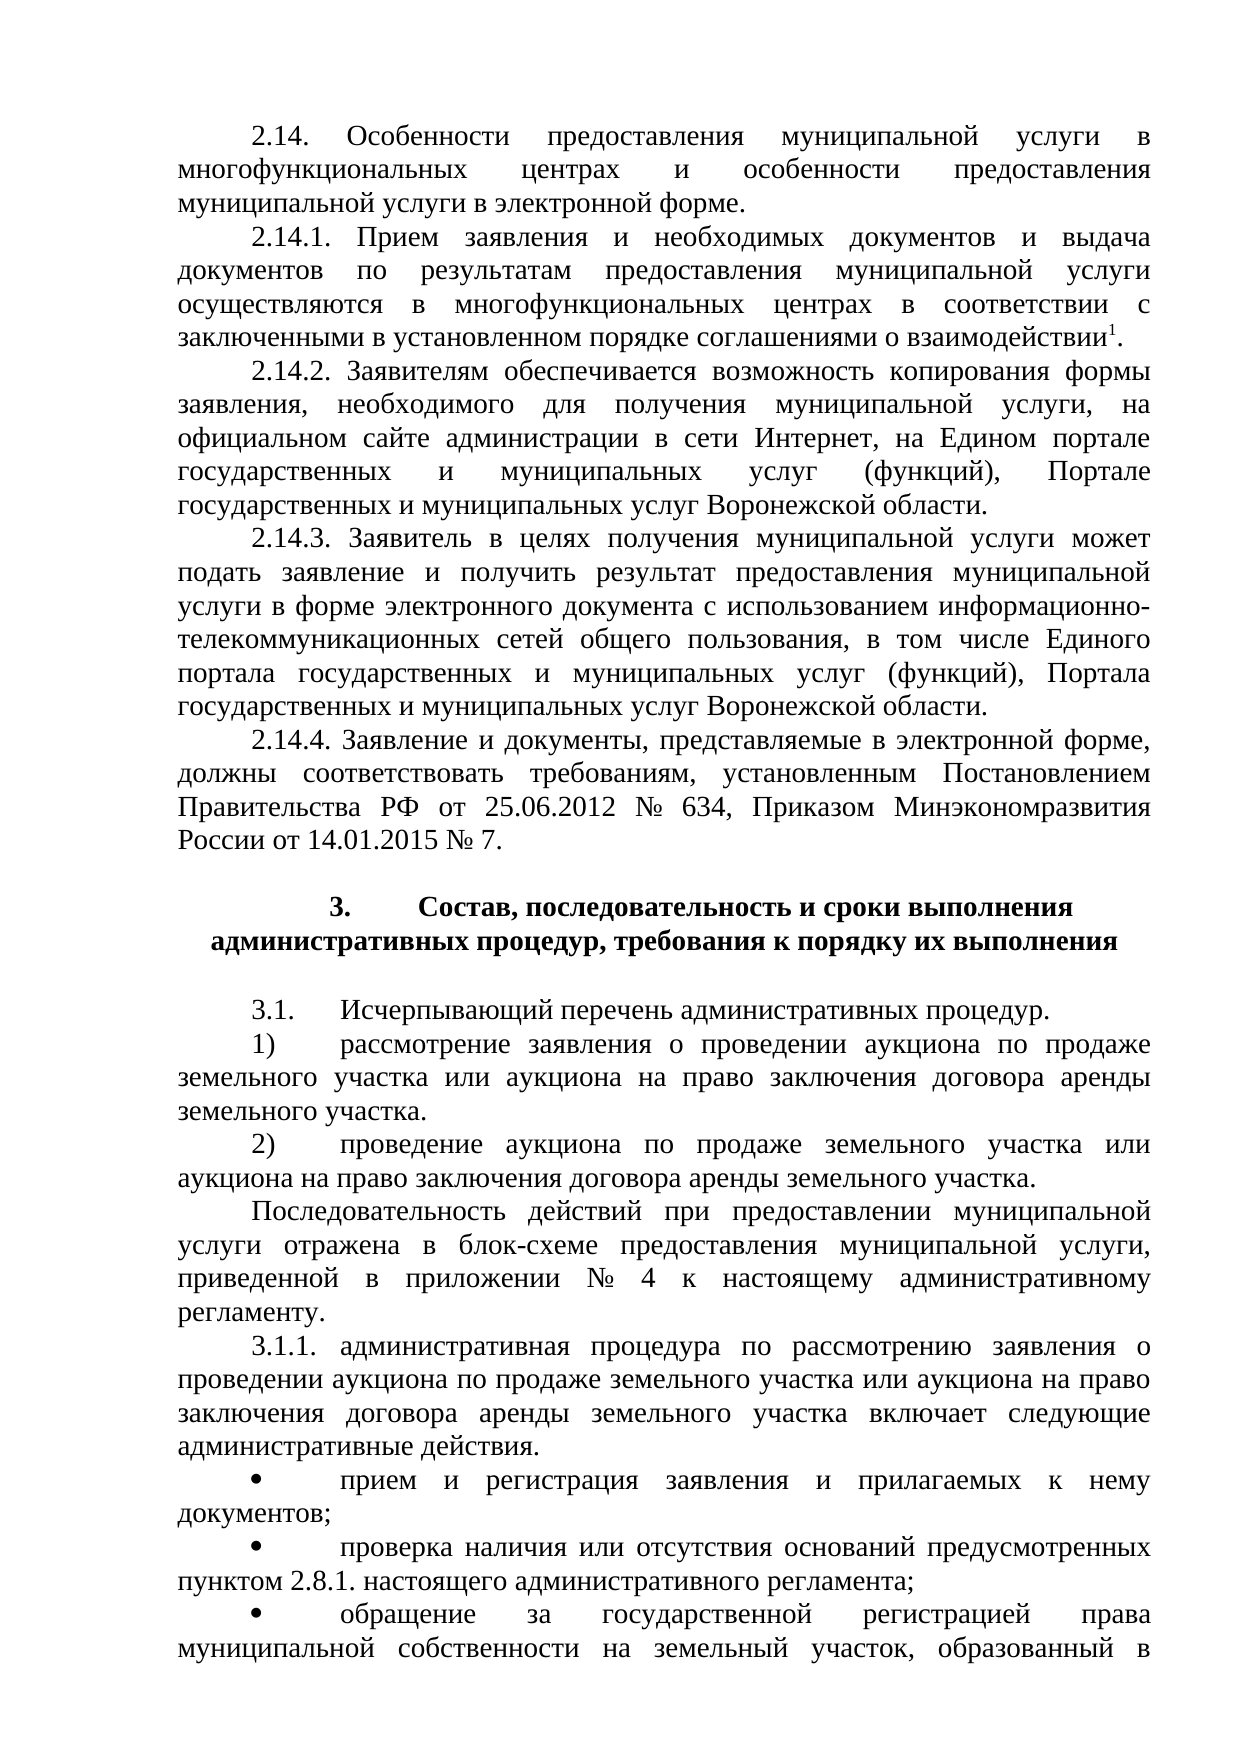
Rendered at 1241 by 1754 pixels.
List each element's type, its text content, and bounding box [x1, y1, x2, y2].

list административная процедура по рассмотрению заявления о проведении аукциона по продаже земельного участка или аукциона на право заключения договора аренды земельного участка включает следующие административные действия. [177, 1328, 1152, 1462]
list прием и регистрация заявления и прилагаемых к нему документов; [177, 1462, 1152, 1529]
text 2.14.2. Заявителям обеспечивается возможность копирования формы заявления, необходимого для получения муниципальной услуги, на официальном сайте администрации в сети Интернет, на Едином портале государственных и муниципальных услуг (функций), Портале государственных и муниципальных услуг Воронежской области. [177, 353, 1152, 521]
text 2.14.4. Заявление и документы, представляемые в электронной форме, должны соответствовать требованиям, установленным Постановлением Правительства РФ от 25.06.2012 № 634, Приказом Минэкономразвития России от 14.01.2015 № 7. [177, 722, 1152, 856]
list проведение аукциона по продаже земельного участка или аукциона на право заключения договора аренды земельного участка. [177, 1126, 1152, 1193]
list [177, 1596, 1152, 1663]
list Состав, последовательность и сроки выполнения административных процедур, требования к порядку их выполнения [177, 889, 1152, 957]
list проверка наличия или отсутствия оснований предусмотренных пунктом 2.8.1. настоящего административного регламента; [177, 1529, 1152, 1596]
text Последовательность действий при предоставлении муниципальной услуги отражена в блок-схеме предоставления муниципальной услуги, приведенной в приложении № 4 к настоящему административному регламенту. [177, 1193, 1152, 1328]
text 2.14. Особенности предоставления муниципальной услуги в многофункциональных центрах и особенности предоставления муниципальной услуги в электронной форме. [177, 118, 1152, 219]
list рассмотрение заявления о проведении аукциона по продаже земельного участка или аукциона на право заключения договора аренды земельного участка. [177, 1026, 1152, 1126]
text 2.14.1. Прием заявления и необходимых документов и выдача документов по результатам предоставления муниципальной услуги осуществляются в многофункциональных центрах в соответствии с заключенными в установленном порядке соглашениями о взаимодействии1. [177, 219, 1152, 353]
list Исчерпывающий перечень административных процедур. [177, 992, 1152, 1026]
text 2.14.3. Заявитель в целях получения муниципальной услуги может подать заявление и получить результат предоставления муниципальной услуги в форме электронного документа с использованием информационно-телекоммуникационных сетей общего пользования, в том числе Единого портала государственных и муниципальных услуг (функций), Портала государственных и муниципальных услуг Воронежской области. [177, 521, 1152, 722]
